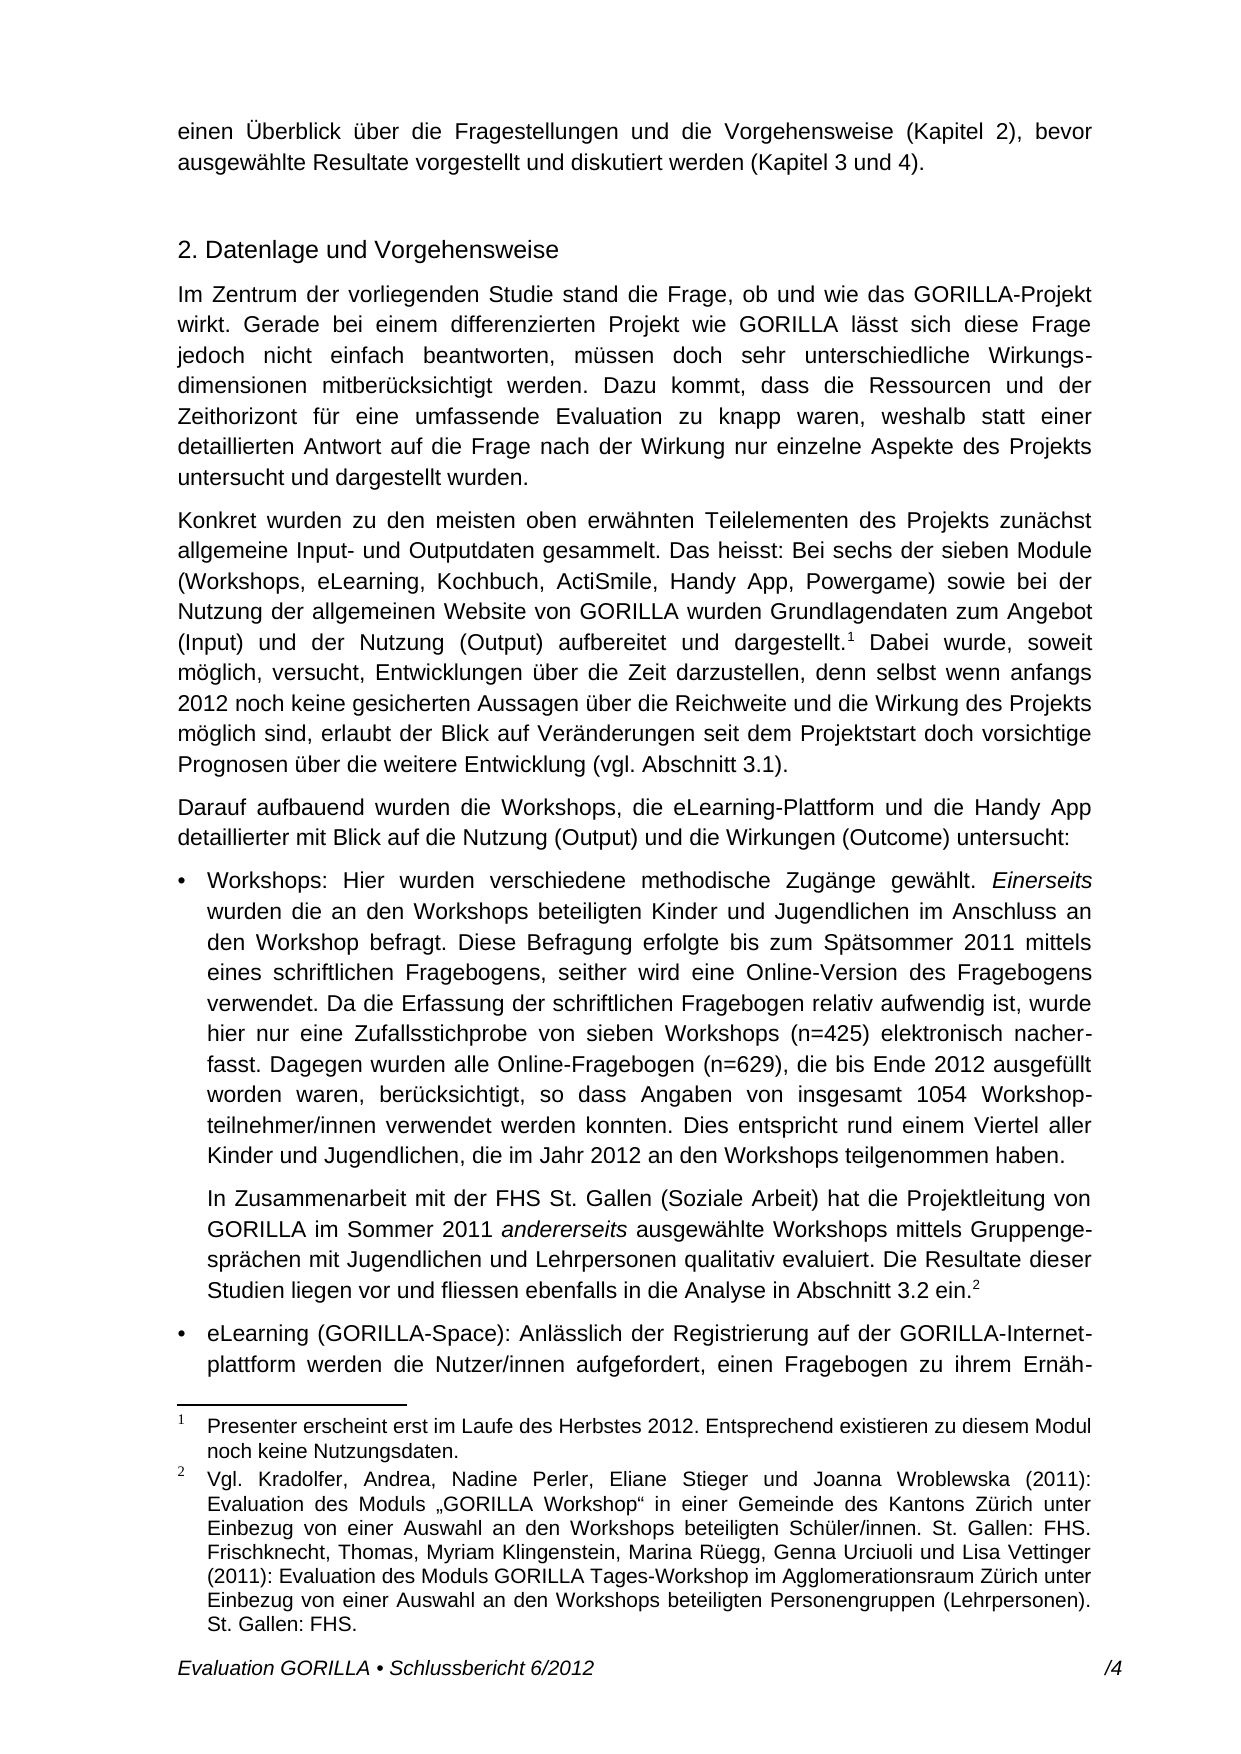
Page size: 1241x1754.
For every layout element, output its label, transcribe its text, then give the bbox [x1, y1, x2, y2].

text Konkret wurden zu den meisten oben erwähnten Teilelementen des Projekts zunächst allgemeine Input- und Outputdaten gesammelt. Das heisst: Bei sechs der sieben Module (Workshops, eLearning, Kochbuch, ActiSmile, Handy App, Powergame) sowie bei der Nutzung der allgemeinen Website von GORILLA wurden Grundlagendaten zum Angebot (Input) und der Nutzung (Output) aufbereitet und dargestellt. Dabei wurde, soweit möglich, versucht, Entwicklungen über die Zeit darzustellen, denn selbst wenn anfangs 2012 noch keine gesicherten Aussagen über die Reichweite und die Wirkung des Projekts möglich sind, erlaubt der Blick auf Veränderungen seit dem Projektstart doch vorsichtige Prognosen über die weitere Entwicklung (vgl. Abschnitt 3.1). [177, 507, 1092, 777]
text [177, 118, 1092, 175]
text Darauf aufbauend wurden die Workshops, die eLearning-Plattform und die Handy App detaillierter mit Blick auf die Nutzung (Output) und die Wirkungen (Outcome) untersucht: [177, 794, 1092, 851]
text • Workshops: Hier wurden verschiedene methodische Zugänge gewählt. Einerseits wurden die an den Workshops beteiligten Kinder und Jugendlichen im Anschluss an den Workshop befragt. Diese Befragung erfolgte bis zum Spätsommer 2011 mittels eines schriftlichen Fragebogens, seither wird eine Online-Version des Fragebogens verwendet. Da die Erfassung der schriftlichen Fragebogen relativ aufwendig ist, wurde hier nur eine Zufallsstichprobe von sieben Workshops (n=425) elektronisch nacherfasst. Dagegen wurden alle Online-Fragebogen (n=629), die bis Ende 2012 ausgefüllt worden waren, berücksichtigt, so dass Angaben von insgesamt 1054 Workshopteilnehmer/innen verwendet werden konnten. Dies entspricht rund einem Viertel aller Kinder und Jugendlichen, die im Jahr 2012 an den Workshops teilgenommen haben. [177, 867, 1092, 1168]
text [177, 1320, 1092, 1377]
text 2. Datenlage und Vorgehensweise [177, 235, 1092, 263]
text In Zusammenarbeit mit der FHS St. Gallen (Soziale Arbeit) hat die Projektleitung von GORILLA im Sommer 2011 andererseits ausgewählte Workshops mittels Gruppengesprächen mit Jugendlichen und Lehrpersonen qualitativ evaluiert. Die Resultate dieser Studien liegen vor und fliessen ebenfalls in die Analyse in Abschnitt 3.2 ein. [177, 1185, 1092, 1303]
text Im Zentrum der vorliegenden Studie stand die Frage, ob und wie das GORILLA-Projekt wirkt. Gerade bei einem differenzierten Projekt wie GORILLA lässt sich diese Frage jedoch nicht einfach beantworten, müssen doch sehr unterschiedliche Wirkungsdimensionen mitberücksichtigt werden. Dazu kommt, dass die Ressourcen und der Zeithorizont für eine umfassende Evaluation zu knapp waren, weshalb statt einer detaillierten Antwort auf die Frage nach der Wirkung nur einzelne Aspekte des Projekts untersucht und dargestellt wurden. [177, 281, 1092, 490]
